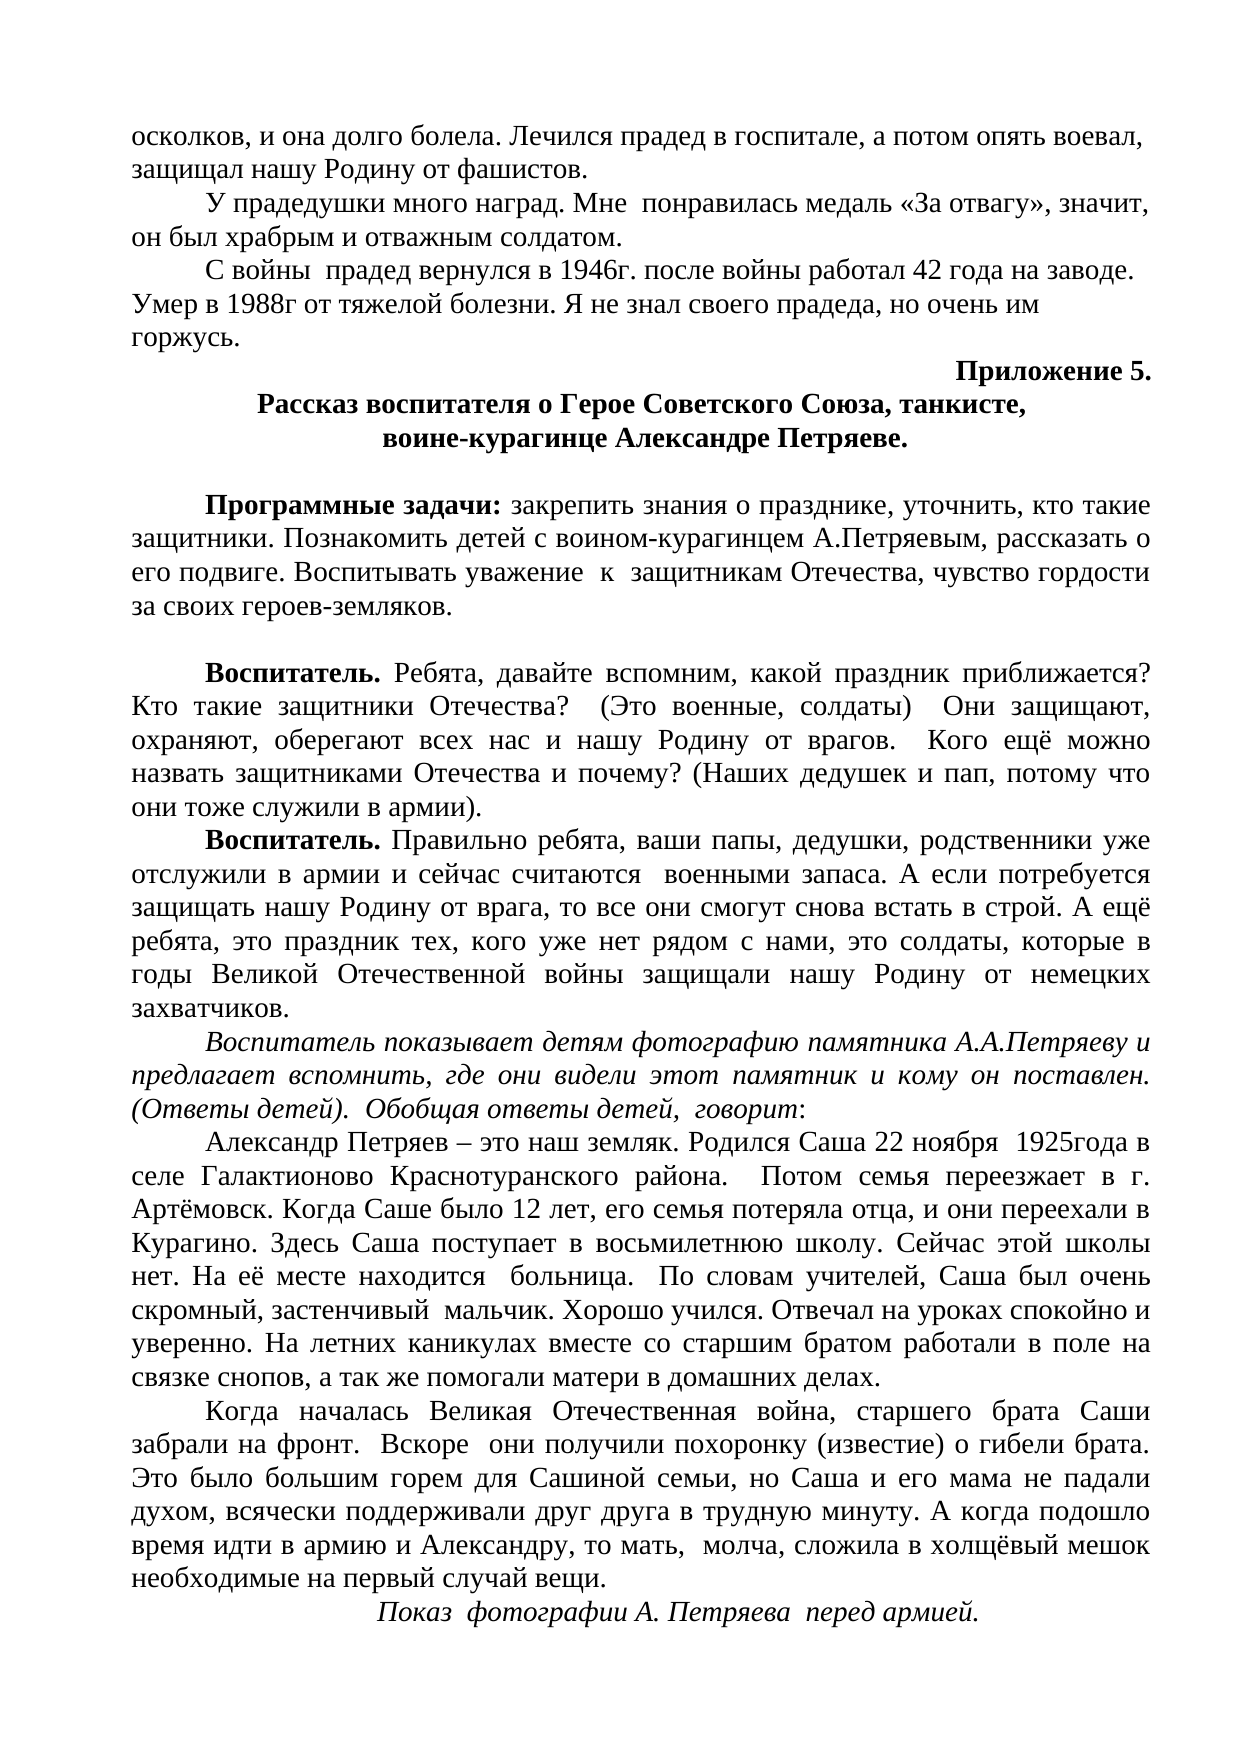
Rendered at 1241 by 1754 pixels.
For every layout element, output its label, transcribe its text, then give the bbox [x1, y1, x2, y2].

text Рассказ воспитателя о Герое Советского Союза, танкисте, [131, 386, 1152, 420]
text Программные задачи: закрепить знания о празднике, уточнить, кто такие защитники. Познакомить детей с воином-курагинцем А.Петряевым, рассказать о его подвиге. Воспитывать уважение к защитникам Отечества, чувство гордости за своих героев-земляков. [131, 487, 1152, 621]
text воине-курагинце Александре Петряеве. [131, 420, 1152, 453]
text Когда началась Великая Отечественная война, старшего брата Саши забрали на фронт. Вскоре они получили похоронку (известие) о гибели брата. Это было большим горем для Сашиной семьи, но Саша и его мама не падали духом, всячески поддерживали друг друга в трудную минуту. А когда подошло время идти в армию и Александру, то мать, молча, сложила в холщёвый мешок необходимые на первый случай вещи. [131, 1393, 1152, 1594]
text Воспитатель. Ребята, давайте вспомним, какой праздник приближается? Кто такие защитники Отечества? (Это военные, солдаты) Они защищают, охраняют, оберегают всех нас и нашу Родину от врагов. Кого ещё можно назвать защитниками Отечества и почему? (Наших дедушек и пап, потому что они тоже служили в армии). [131, 655, 1152, 822]
text Воспитатель. Правильно ребята, ваши папы, дедушки, родственники уже отслужили в армии и сейчас считаются военными запаса. А если потребуется защищать нашу Родину от врага, то все они смогут снова встать в строй. А ещё ребята, это праздник тех, кого уже нет рядом с нами, это солдаты, которые в годы Великой Отечественной войны защищали нашу Родину от немецких захватчиков. [131, 822, 1152, 1024]
text Александр Петряев – это наш земляк. Родился Саша 22 ноября 1925года в селе Галактионово Краснотуранского района. Потом семья переезжает в г. Артёмовск. Когда Саше было 12 лет, его семья потеряла отца, и они переехали в Курагино. Здесь Саша поступает в восьмилетнюю школу. Сейчас этой школы нет. На её месте находится больница. По словам учителей, Саша был очень скромный, застенчивый мальчик. Хорошо учился. Отвечал на уроках спокойно и уверенно. На летних каникулах вместе со старшим братом работали в поле на связке снопов, а так же помогали матери в домашних делах. [131, 1124, 1152, 1393]
text Воспитатель показывает детям фотографию памятника А.А.Петряеву и предлагает вспомнить, где они видели этот памятник и кому он поставлен. (Ответы детей). Обобщая ответы детей, говорит: [131, 1024, 1152, 1124]
text Приложение 5. [131, 353, 1152, 386]
text У прадедушки много наград. Мне понравилась медаль «За отвагу», значит, он был храбрым и отважным солдатом. [131, 185, 1152, 252]
text Показ фотографии А. Петряева перед армией. [131, 1594, 1152, 1627]
text С войны прадед вернулся в 1946г. после войны работал 42 года на заводе. Умер в 1988г от тяжелой болезни. Я не знал своего прадеда, но очень им горжусь. [131, 252, 1152, 353]
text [131, 118, 1152, 185]
